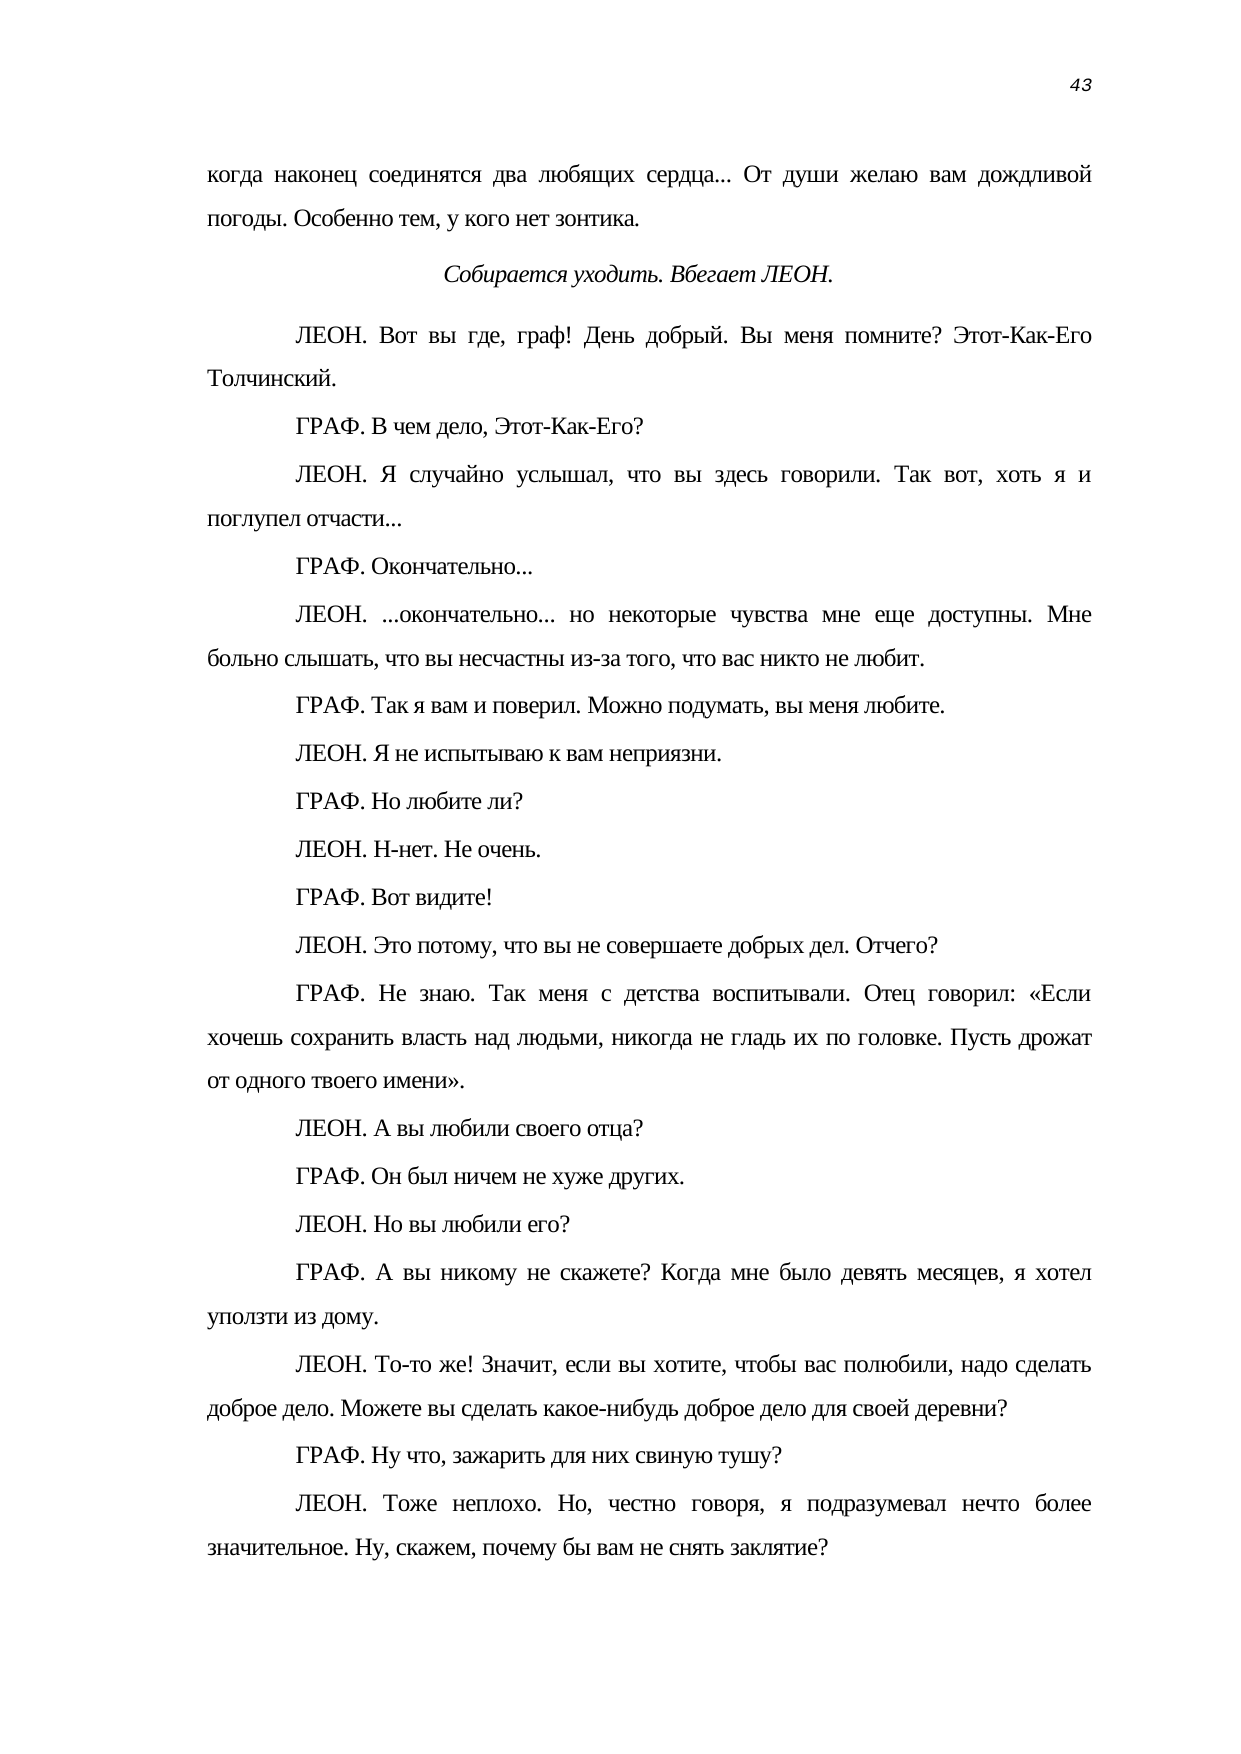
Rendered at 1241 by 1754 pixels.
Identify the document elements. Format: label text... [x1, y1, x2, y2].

text ЛЕОН. Вот вы где, граф! День добрый. Вы меня помните? Этот-Как-Его Толчинский. [207, 308, 1092, 396]
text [207, 148, 1092, 235]
text ЛЕОН. То-то же! Значит, если вы хотите, чтобы вас полюбили, надо сделать доброе дело. Можете вы сделать какое-нибудь доброе дело для своей деревни? [207, 1337, 1092, 1425]
text ГРАФ. Он был ничем не хуже других. [207, 1150, 1092, 1193]
text ЛЕОН. Н-нет. Не очень. [207, 823, 1092, 866]
text ГРАФ. Окончательно... [207, 539, 1092, 583]
text Собирается уходить. Вбегает ЛЕОН. [443, 248, 1092, 291]
text ГРАФ. А вы никому не скажете? Когда мне было девять месяцев, я хотел уползти из дому. [207, 1246, 1092, 1333]
text ГРАФ. Вот видите! [207, 871, 1092, 914]
text ЛЕОН. Я случайно услышал, что вы здесь говорили. Так вот, хоть я и поглупел отчасти... [207, 448, 1092, 535]
text ГРАФ. Так я вам и поверил. Можно подумать, вы меня любите. [207, 679, 1092, 723]
text ГРАФ. Не знаю. Так меня с детства воспитывали. Отец говорил: «Если хочешь сохранить власть над людьми, никогда не гладь их по головке. Пусть дрожат от одного твоего имени». [207, 966, 1092, 1098]
text ЛЕОН. ...окончательно... но некоторые чувства мне еще доступны. Мне больно слышать, что вы несчастны из-за того, что вас никто не любит. [207, 587, 1092, 675]
text ЛЕОН. Я не испытываю к вам неприязни. [207, 727, 1092, 771]
text ГРАФ. В чем дело, Этот-Как-Его? [207, 400, 1092, 443]
text ЛЕОН. Это потому, что вы не совершаете добрых дел. Отчего? [207, 918, 1092, 962]
text ЛЕОН. А вы любили своего отца? [207, 1102, 1092, 1146]
text ГРАФ. Ну что, зажарить для них свиную тушу? [207, 1429, 1092, 1473]
text ЛЕОН. Но вы любили его? [207, 1198, 1092, 1241]
text ЛЕОН. Тоже неплохо. Но, честно говоря, я подразумевал нечто более значительное. Ну, скажем, почему бы вам не снять заклятие? [207, 1477, 1092, 1564]
text ГРАФ. Но любите ли? [207, 775, 1092, 818]
